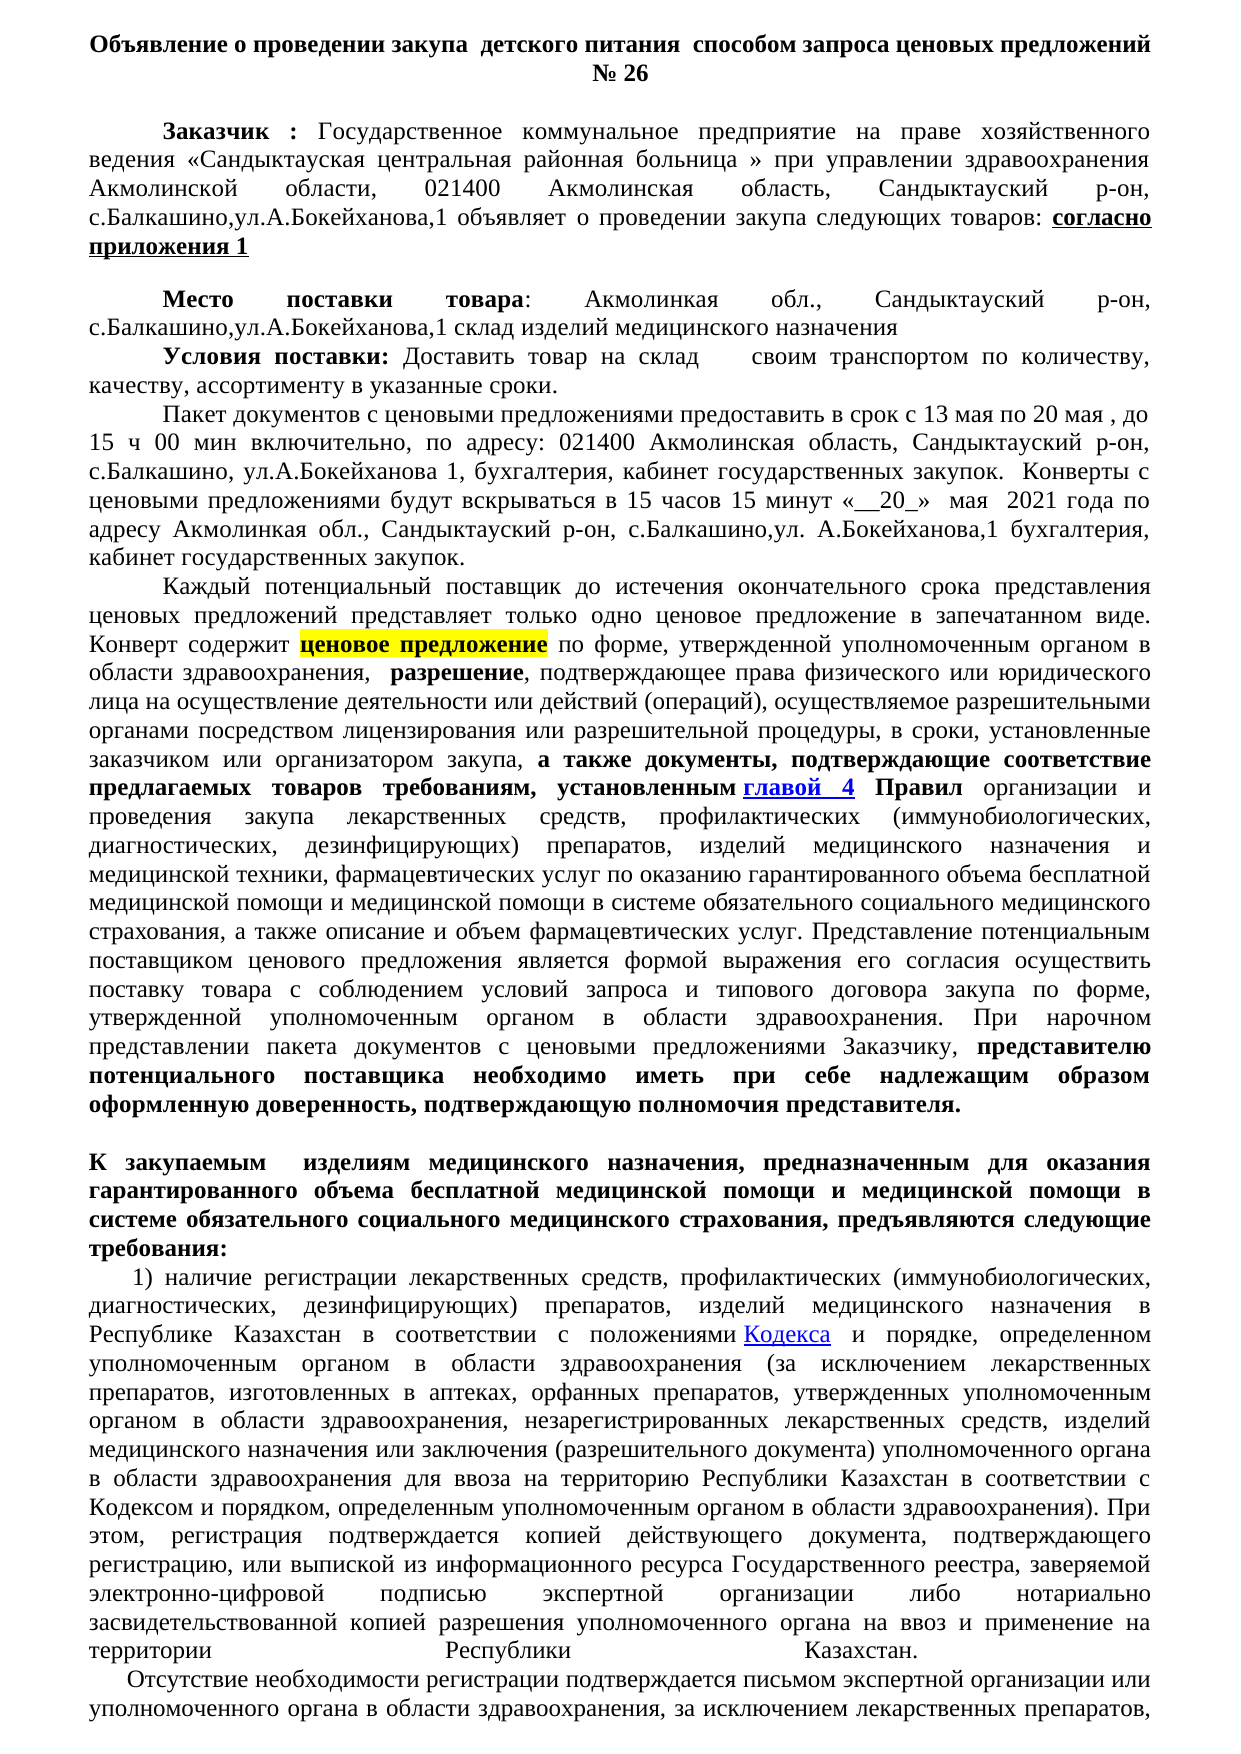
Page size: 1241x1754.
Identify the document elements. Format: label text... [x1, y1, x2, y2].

subtitle Объявление о проведении закупа детского питания способом запроса ценовых предложений № 26 [89, 29, 1152, 87]
text Условия поставки: Доставить товар на склад своим транспортом по количеству, качеству, ассортименту в указанные сроки. [89, 341, 1152, 399]
text Каждый потенциальный поставщик до истечения окончательного срока представления ценовых предложений представляет только одно ценовое предложение в запечатанном виде. Конверт содержит ценовое предложение по форме, утвержденной уполномоченным органом в области здравоохранения, разрешение, подтверждающее права физического или юридического лица на осуществление деятельности или действий (операций), осуществляемое разрешительными органами посредством лицензирования или разрешительной процедуры, в сроки, установленные заказчиком или организатором закупа, а также документы, подтверждающие соответствие предлагаемых товаров требованиям, установленным главой 4 Правил организации и проведения закупа лекарственных средств, профилактических (иммунобиологических, диагностических, дезинфицирующих) препаратов, изделий медицинского назначения и медицинской техники, фармацевтических услуг по оказанию гарантированного объема бесплатной медицинской помощи и медицинской помощи в системе обязательного социального медицинского страхования, а также описание и объем фармацевтических услуг. Представление потенциальным поставщиком ценового предложения является формой выражения его согласия осуществить поставку товара с соблюдением условий запроса и типового договора закупа по форме, утвержденной уполномоченным органом в области здравоохранения. При нарочном представлении пакета документов с ценовыми предложениями Заказчику, представителю потенциального поставщика необходимо иметь при себе надлежащим образом оформленную доверенность, подтверждающую полномочия представителя. [89, 571, 1152, 1117]
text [89, 1147, 1152, 1722]
text Место поставки товара: Акмолинкая обл., Сандыктауский р-он, с.Балкашино,ул.А.Бокейханова,1 склад изделий медицинского назначения [89, 284, 1152, 341]
text Пакет документов с ценовыми предложениями предоставить в срок с 13 мая по 20 мая , до 15 ч 00 мин включительно, по адресу: 021400 Акмолинская область, Сандыктауский р-он, с.Балкашино, ул.А.Бокейханова 1, бухгалтерия, кабинет государственных закупок. Конверты с ценовыми предложениями будут вскрываться в 15 часов 15 минут «__20_» мая 2021 года по адресу Акмолинкая обл., Сандыктауский р-он, с.Балкашино,ул. А.Бокейханова,1 бухгалтерия, кабинет государственных закупок. [89, 399, 1152, 571]
text Заказчик : Государственное коммунальное предприятие на праве хозяйственного ведения «Сандыктауская центральная районная больница » при управлении здравоохранения Акмолинской области, 021400 Акмолинская область, Сандыктауский р-он, с.Балкашино,ул.А.Бокейханова,1 объявляет о проведении закупа следующих товаров: согласно приложения 1 [89, 116, 1152, 259]
